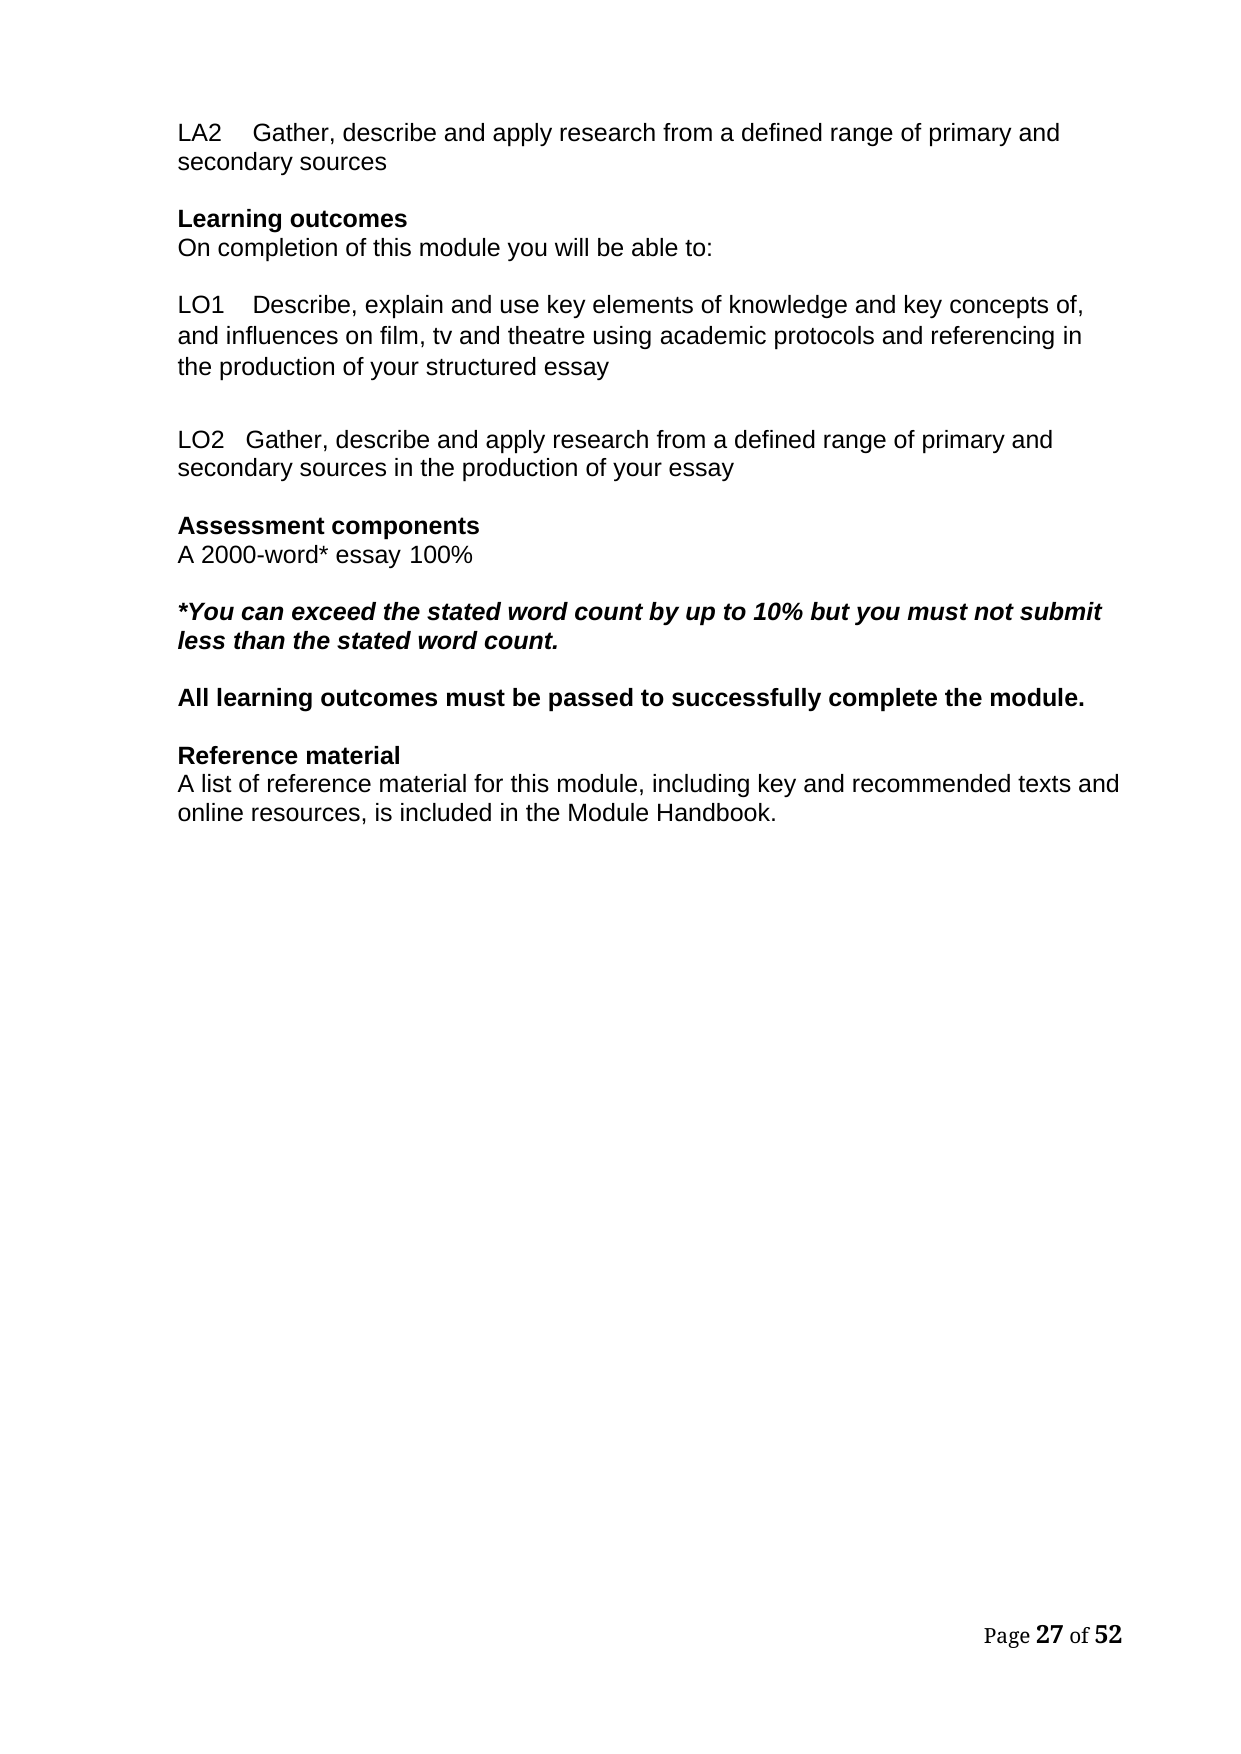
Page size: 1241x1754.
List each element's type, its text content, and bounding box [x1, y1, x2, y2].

text Assessment components [177, 511, 1122, 540]
text LO1 Describe, explain and use key elements of knowledge and key concepts of, and influences on film, tv and theatre using academic protocols and referencing in the production of your structured essay [177, 290, 1122, 381]
text On completion of this module you will be able to: [177, 233, 1122, 262]
text *You can exceed the stated word count by up to 10% but you must not submit less than the stated word count. [177, 597, 1122, 683]
text Learning outcomes [177, 204, 1122, 233]
text LO2 Gather, describe and apply research from a defined range of primary and secondary sources in the production of your essay [177, 425, 1122, 482]
text All learning outcomes must be passed to successfully complete the module. [177, 683, 1122, 712]
text Reference material [177, 741, 1122, 769]
text LA2 Gather, describe and apply research from a defined range of primary and secondary sources [177, 118, 1122, 176]
text A 2000-word* essay 100% [177, 540, 1122, 568]
text A list of reference material for this module, including key and recommended texts and online resources, is included in the Module Handbook. [177, 769, 1122, 827]
